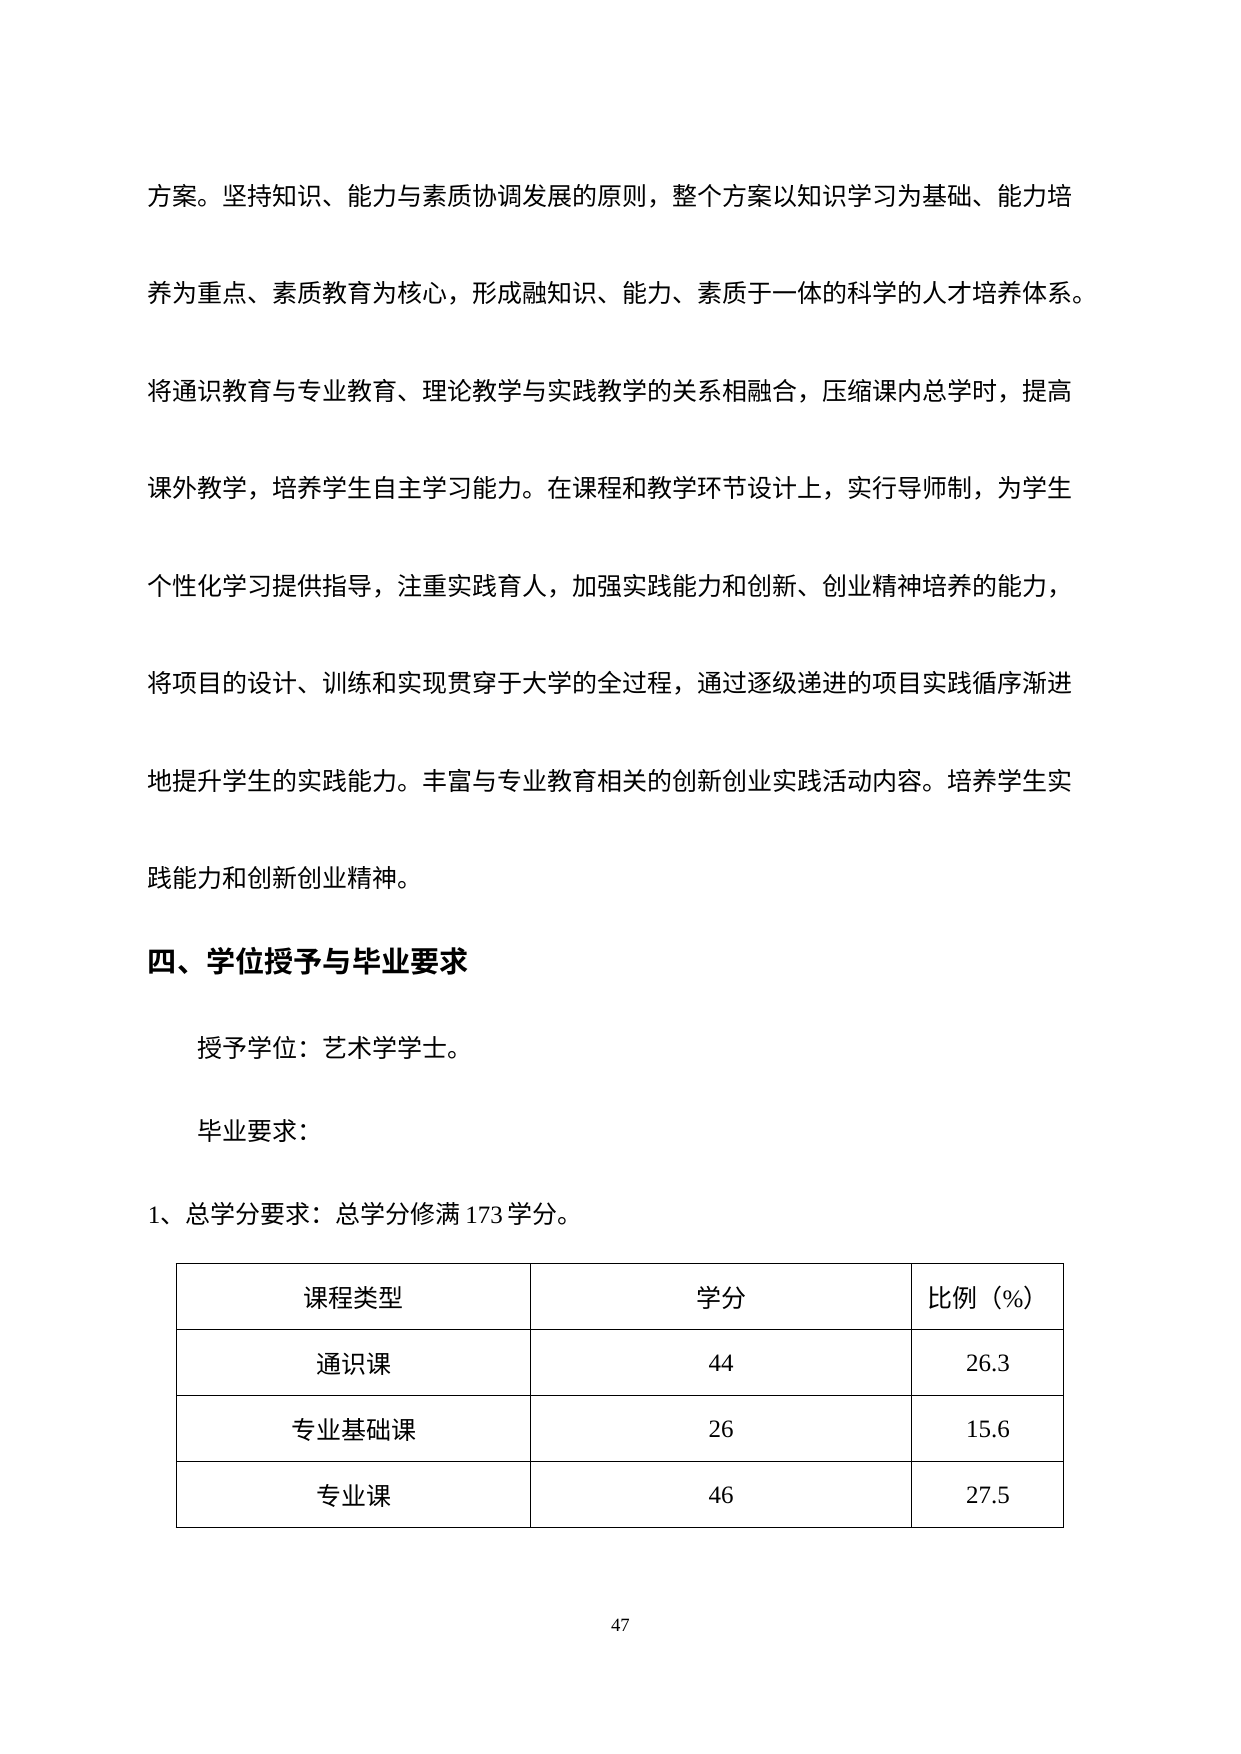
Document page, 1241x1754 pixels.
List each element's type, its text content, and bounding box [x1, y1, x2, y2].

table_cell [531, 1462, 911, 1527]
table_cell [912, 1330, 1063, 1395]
text 毕业要求： [148, 1097, 1092, 1162]
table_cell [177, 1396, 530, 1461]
text 1、总学分要求：总学分修满173学分。 [148, 1180, 1092, 1245]
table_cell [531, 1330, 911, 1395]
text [148, 162, 1092, 909]
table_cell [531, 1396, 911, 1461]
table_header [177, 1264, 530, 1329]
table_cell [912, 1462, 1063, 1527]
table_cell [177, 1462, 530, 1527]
text 授予学位：艺术学学士。 [148, 1014, 1092, 1079]
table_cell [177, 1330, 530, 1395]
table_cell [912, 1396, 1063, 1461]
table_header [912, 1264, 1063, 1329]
text 四、学位授予与毕业要求 [148, 928, 1092, 993]
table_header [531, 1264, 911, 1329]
